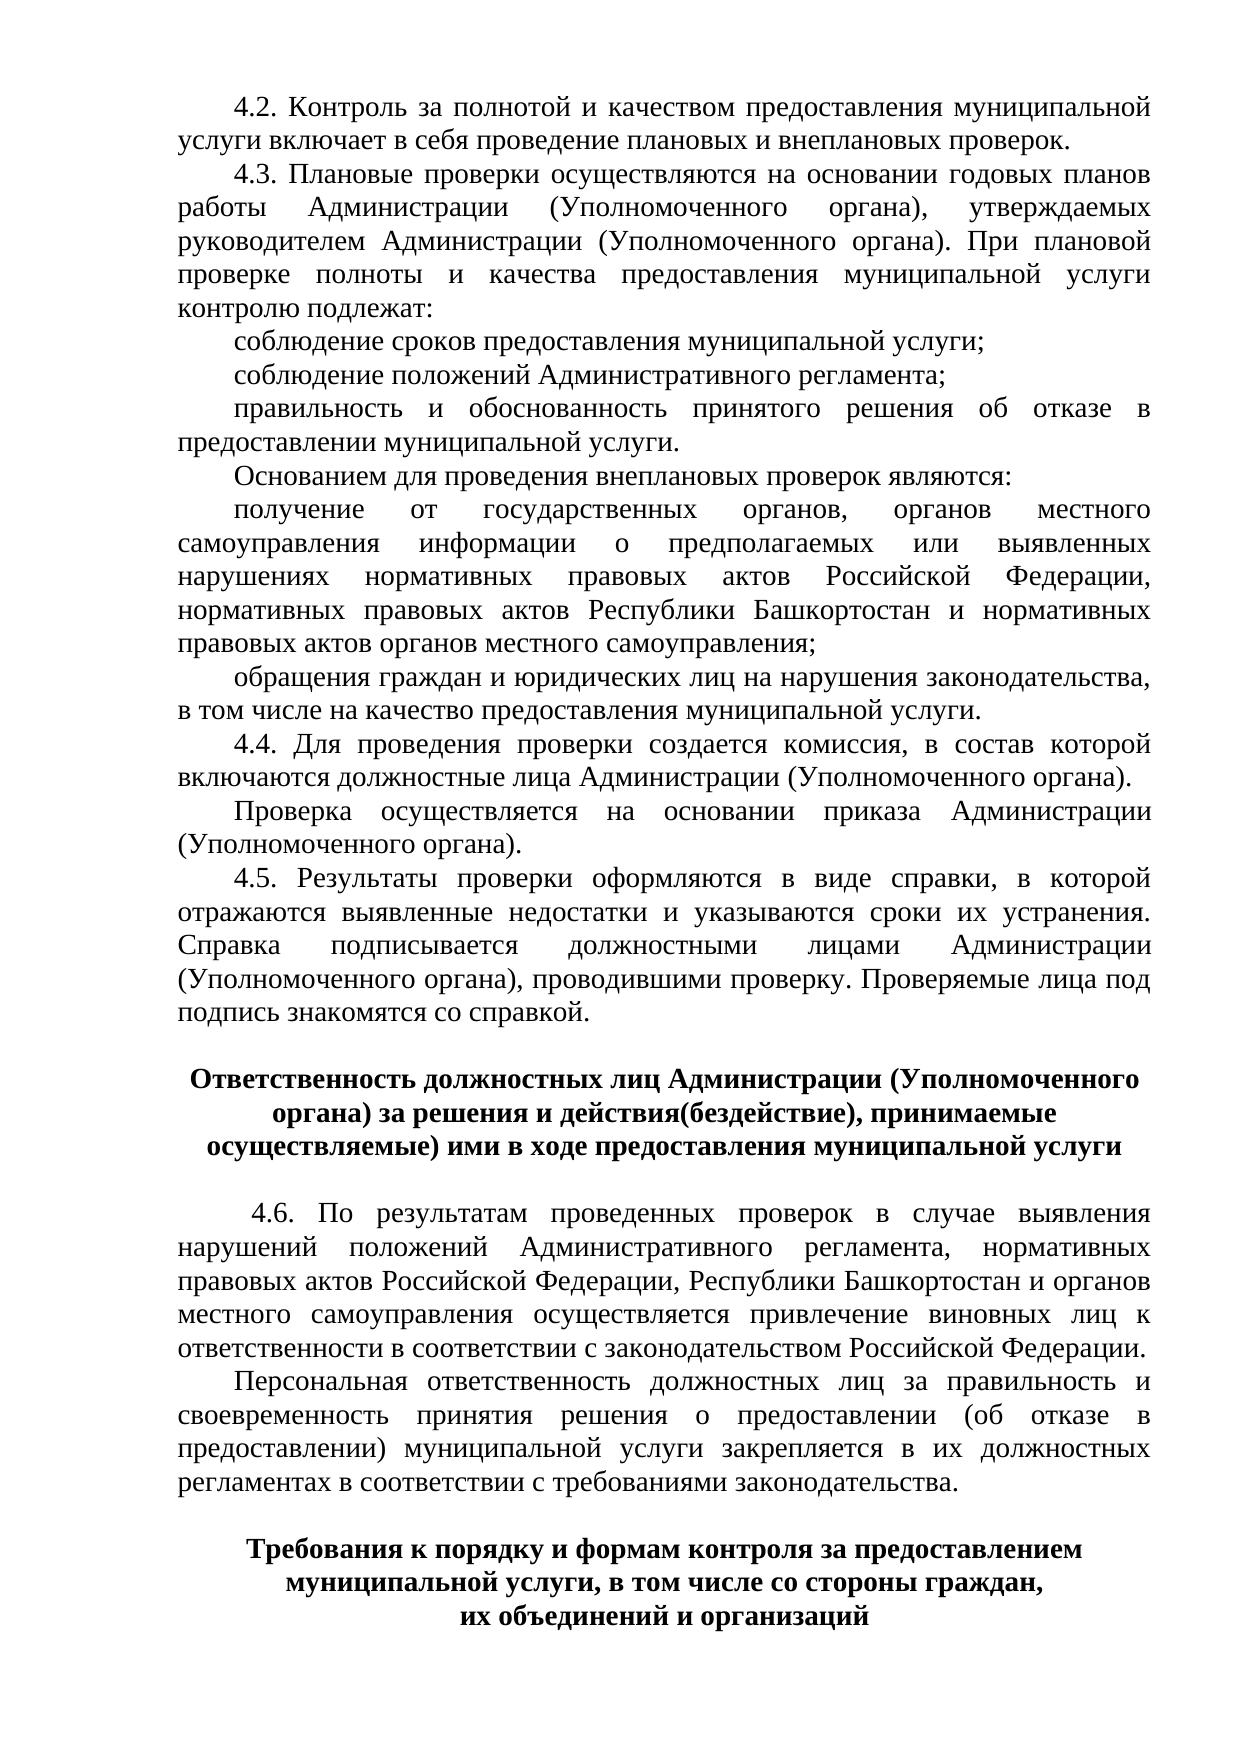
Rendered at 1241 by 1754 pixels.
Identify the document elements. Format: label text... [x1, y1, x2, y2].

text 4.6. По результатам проведенных проверок в случае выявления нарушений положений Административного регламента, нормативных правовых актов Российской Федерации, Республики Башкортостан и органов местного самоуправления осуществляется привлечение виновных лиц к ответственности в соответствии с законодательством Российской Федерации. [177, 1196, 1152, 1363]
text муниципальной услуги, в том числе со стороны граждан, [177, 1564, 1152, 1598]
text 4.3. Плановые проверки осуществляются на основании годовых планов работы Администрации (Уполномоченного органа), утверждаемых руководителем Администрации (Уполномоченного органа). При плановой проверке полноты и качества предоставления муниципальной услуги контролю подлежат: [177, 156, 1152, 323]
text Основанием для проведения внеплановых проверок являются: [177, 458, 1152, 491]
text обращения граждан и юридических лиц на нарушения законодательства, в том числе на качество предоставления муниципальной услуги. [177, 659, 1152, 726]
text правильность и обоснованность принятого решения об отказе в предоставлении муниципальной услуги. [177, 391, 1152, 458]
text Ответственность должностных лиц Администрации (Уполномоченного органа) за решения и действия(бездействие), принимаемые осуществляемые) ими в ходе предоставления муниципальной услуги [177, 1061, 1152, 1162]
text Требования к порядку и формам контроля за предоставлением [177, 1531, 1152, 1564]
text 4.2. Контроль за полнотой и качеством предоставления муниципальной услуги включает в себя проведение плановых и внеплановых проверок. [177, 89, 1152, 156]
text их объединений и организаций [177, 1598, 1152, 1632]
text 4.4. Для проведения проверки создается комиссия, в состав которой включаются должностные лица Администрации (Уполномоченного органа). [177, 726, 1152, 793]
text соблюдение сроков предоставления муниципальной услуги; [177, 323, 1152, 357]
text соблюдение положений Административного регламента; [177, 357, 1152, 391]
text 4.5. Результаты проверки оформляются в виде справки, в которой отражаются выявленные недостатки и указываются сроки их устранения. Справка подписывается должностными лицами Администрации (Уполномоченного органа), проводившими проверку. Проверяемые лица под подпись знакомятся со справкой. [177, 860, 1152, 1028]
text Проверка осуществляется на основании приказа Администрации (Уполномоченного органа). [177, 793, 1152, 860]
text Персональная ответственность должностных лиц за правильность и своевременность принятия решения о предоставлении (об отказе в предоставлении) муниципальной услуги закрепляется в их должностных регламентах в соответствии с требованиями законодательства. [177, 1363, 1152, 1497]
text получение от государственных органов, органов местного самоуправления информации о предполагаемых или выявленных нарушениях нормативных правовых актов Российской Федерации, нормативных правовых актов Республики Башкортостан и нормативных правовых актов органов местного самоуправления; [177, 491, 1152, 659]
